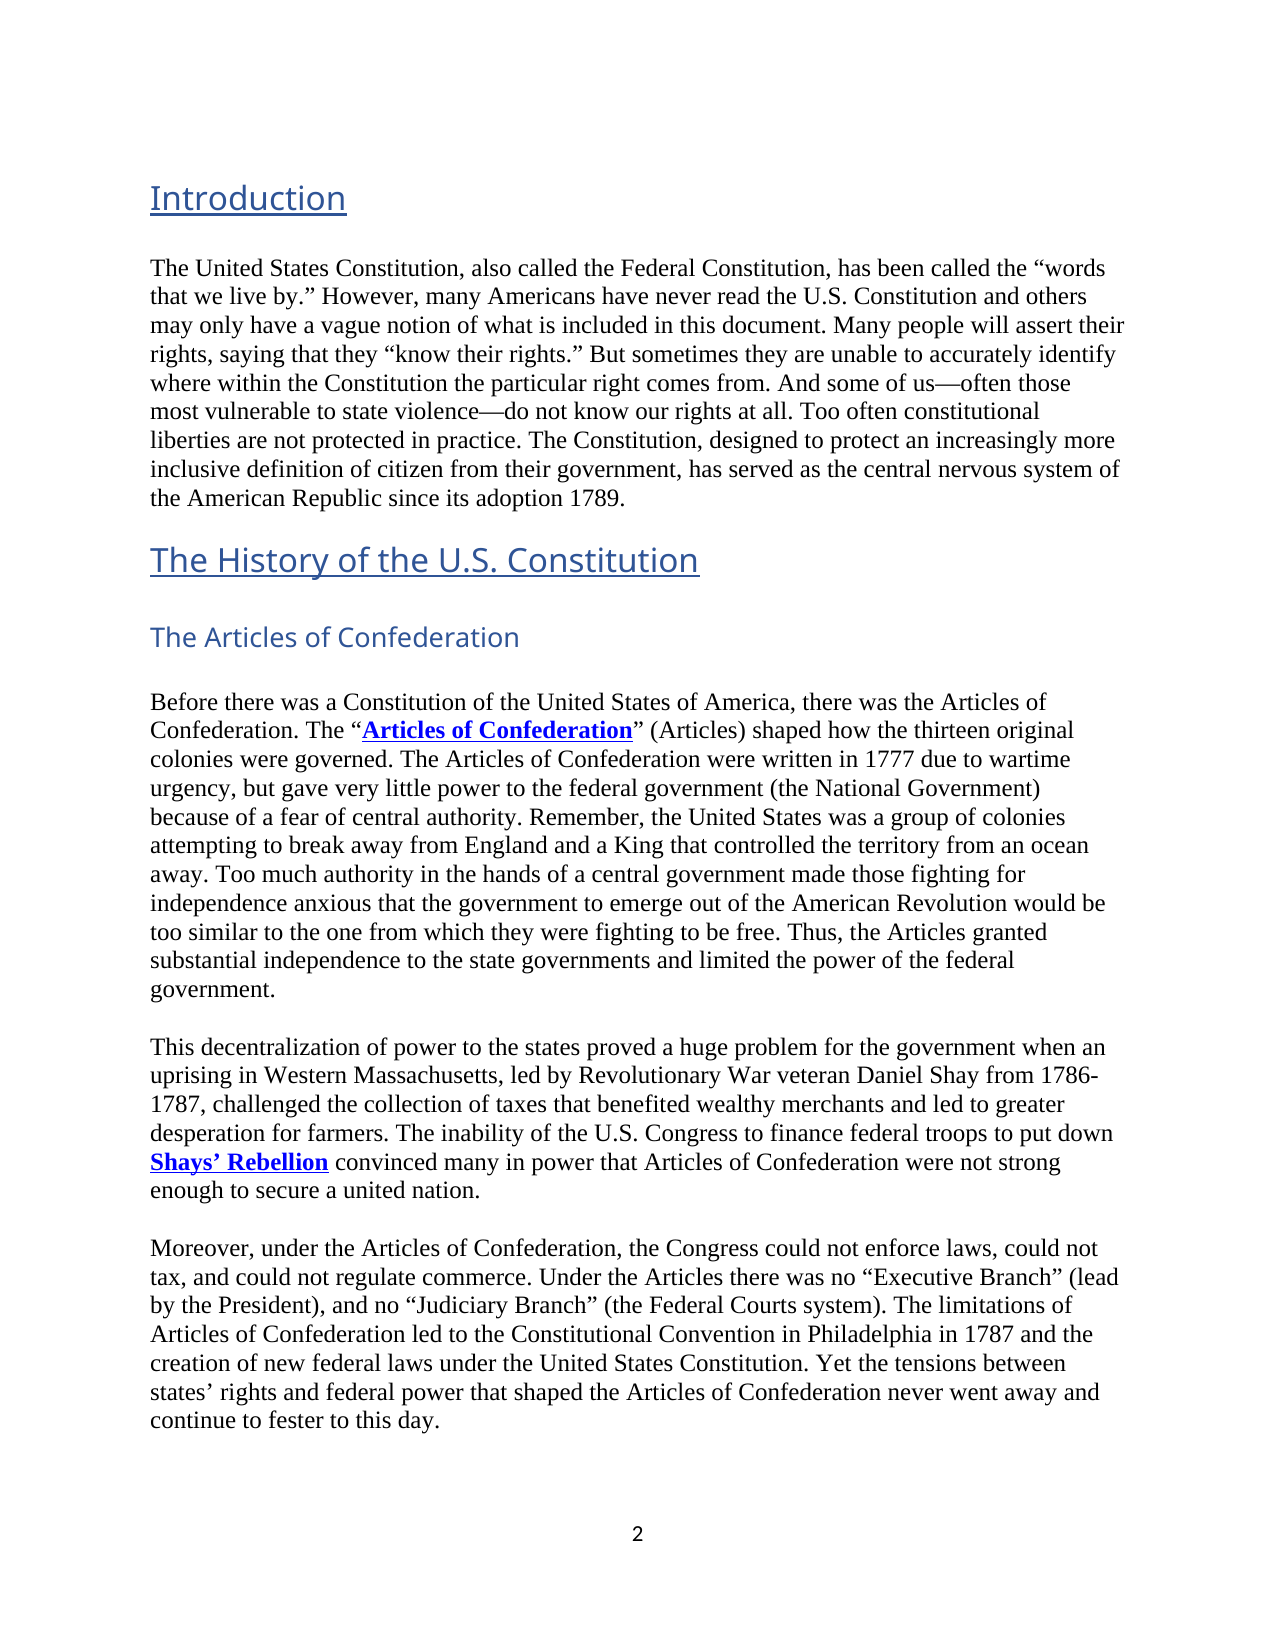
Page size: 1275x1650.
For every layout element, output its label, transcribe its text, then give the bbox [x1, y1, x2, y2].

subtitle The History of the U.S. Constitution [150, 536, 1125, 582]
text Moreover, under the Articles of Confederation, the Congress could not enforce laws, could not tax, and could not regulate commerce. Under the Articles there was no “Executive Branch” (lead by the President), and no “Judiciary Branch” (the Federal Courts system). The limitations of Articles of Confederation led to the Constitutional Convention in Philadelphia in 1787 and the creation of new federal laws under the United States Constitution. Yet the tensions between states’ rights and federal power that shaped the Articles of Confederation never went away and continue to fester to this day. [150, 1233, 1125, 1434]
text This decentralization of power to the states proved a huge problem for the government when an uprising in Western Massachusetts, led by Revolutionary War veteran Daniel Shay from 1786-1787, challenged the collection of taxes that benefited wealthy merchants and led to greater desperation for farmers. The inability of the U.S. Congress to finance federal troops to put down Shays’ Rebellion convinced many in power that Articles of Confederation were not strong enough to secure a united nation. [150, 1032, 1125, 1204]
subtitle Introduction [150, 175, 1125, 220]
subtitle The Articles of Confederation [150, 618, 1125, 655]
text Before there was a Constitution of the United States of America, there was the Articles of Confederation. The “Articles of Confederation” (Articles) shaped how the thirteen original colonies were governed. The Articles of Confederation were written in 1777 due to wartime urgency, but gave very little power to the federal government (the National Government) because of a fear of central authority. Remember, the United States was a group of colonies attempting to break away from England and a King that controlled the territory from an ocean away. Too much authority in the hands of a central government made those fighting for independence anxious that the government to emerge out of the American Revolution would be too similar to the one from which they were fighting to be free. Thus, the Articles granted substantial independence to the state governments and limited the power of the federal government. [150, 687, 1125, 1003]
text The United States Constitution, also called the Federal Constitution, has been called the “words that we live by.” However, many Americans have never read the U.S. Constitution and others may only have a vague notion of what is included in this document. Many people will assert their rights, saying that they “know their rights.” But sometimes they are unable to accurately identify where within the Constitution the particular right comes from. And some of us—often those most vulnerable to state violence—do not know our rights at all. Too often constitutional liberties are not protected in practice. The Constitution, designed to protect an increasingly more inclusive definition of citizen from their government, has served as the central nervous system of the American Republic since its adoption 1789. [150, 253, 1125, 511]
